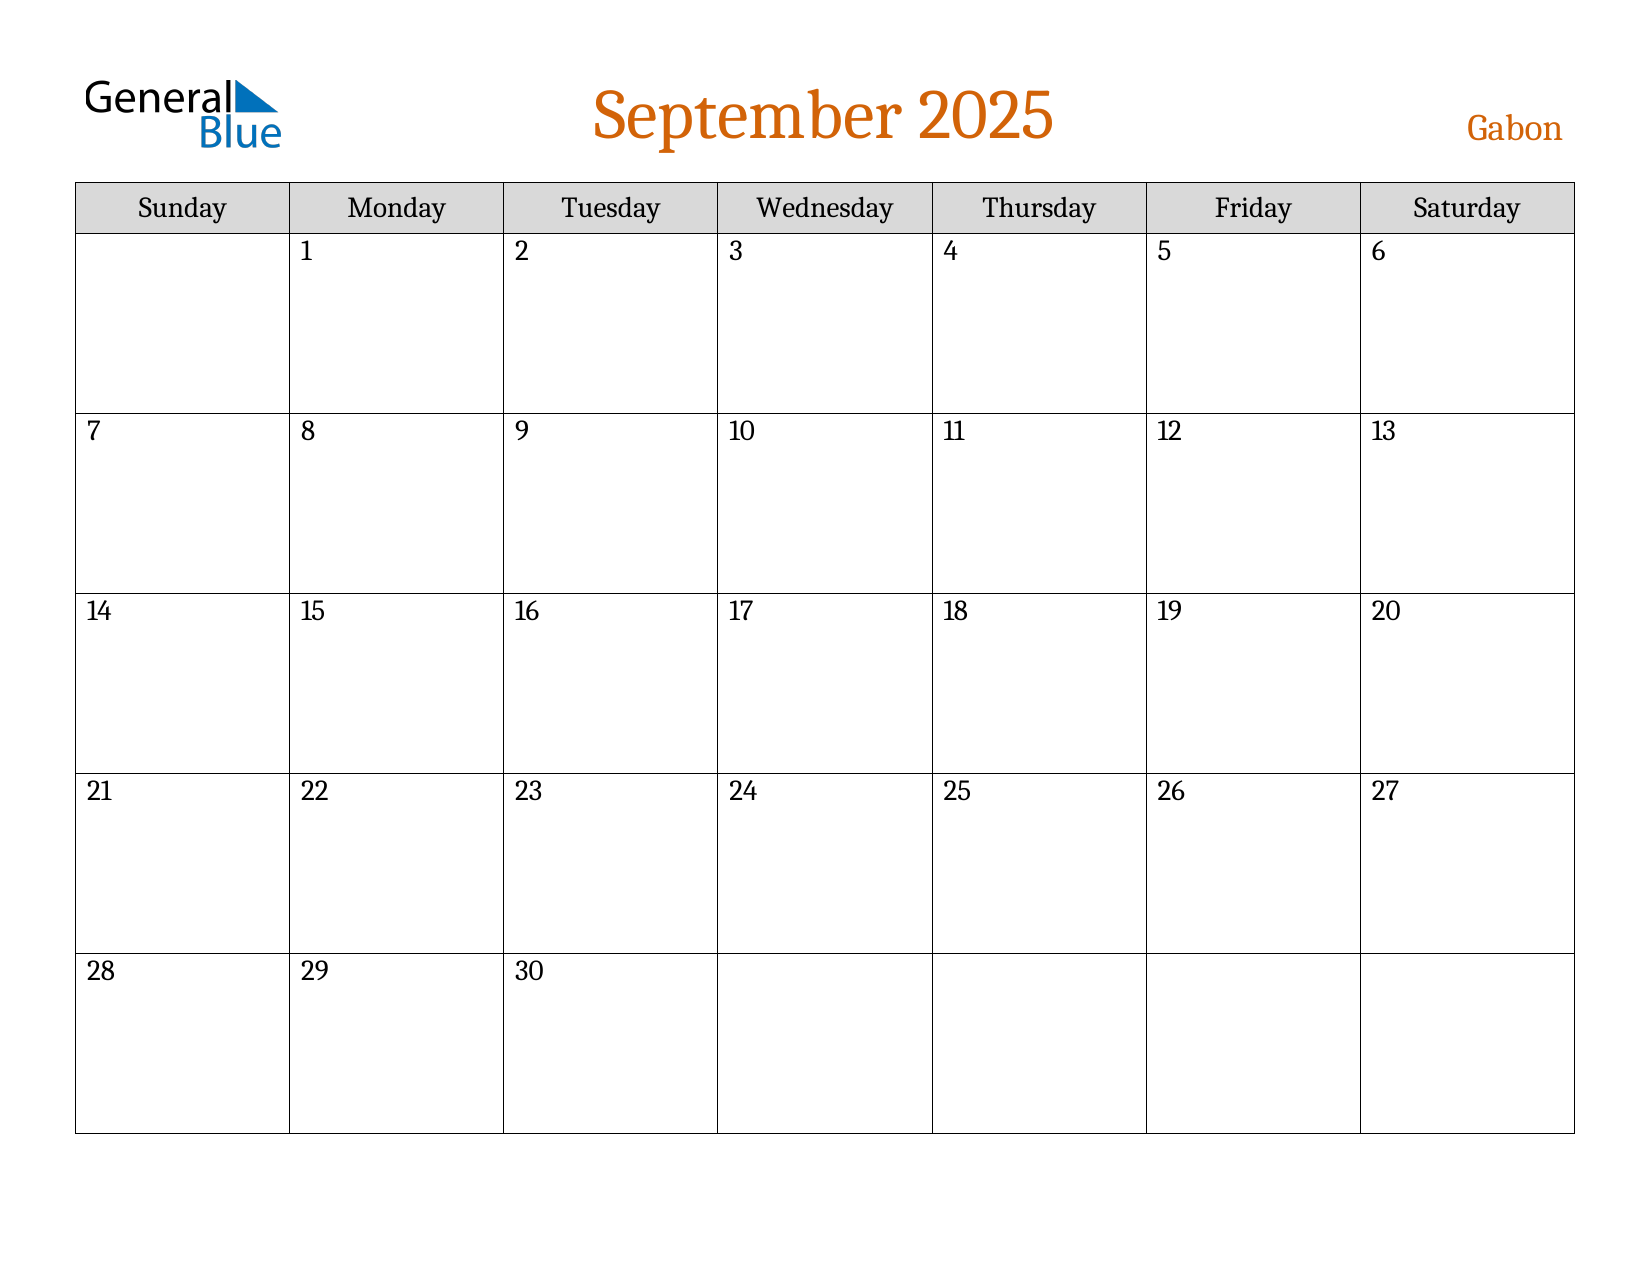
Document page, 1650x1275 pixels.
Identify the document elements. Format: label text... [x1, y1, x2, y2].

table_cell [1147, 810, 1360, 953]
table_cell 7 [76, 414, 289, 450]
table_cell 25 [933, 774, 1146, 810]
table_cell [933, 954, 1146, 990]
table_cell [290, 810, 503, 953]
table_cell [933, 270, 1146, 413]
table_cell [718, 630, 932, 773]
table_cell 23 [504, 774, 717, 810]
table_cell 8 [290, 414, 503, 450]
table_cell [1361, 990, 1574, 1133]
table_cell 20 [1361, 594, 1574, 630]
table_cell Thursday [933, 183, 1146, 233]
table_cell [1147, 630, 1360, 773]
table_header Gabon [1146, 75, 1574, 182]
table_cell Wednesday [718, 183, 932, 233]
table_cell 19 [1147, 594, 1360, 630]
table_cell 22 [290, 774, 503, 810]
table_cell [1361, 810, 1574, 953]
table_cell [290, 270, 503, 413]
table_cell 3 [718, 234, 932, 270]
table_cell [290, 450, 503, 593]
table_cell [933, 630, 1146, 773]
table_cell [1361, 450, 1574, 593]
table_cell 2 [504, 234, 717, 270]
table_cell [76, 450, 289, 593]
table_cell 17 [718, 594, 932, 630]
table_cell [718, 990, 932, 1133]
table_cell [76, 270, 289, 413]
table_cell Tuesday [504, 183, 717, 233]
table_header September 2025 [504, 75, 1146, 182]
table_cell 13 [1361, 414, 1574, 450]
table_cell [1147, 990, 1360, 1133]
table_cell [1147, 450, 1360, 593]
table_cell [1147, 270, 1360, 413]
table_cell [1147, 954, 1360, 990]
table_cell 11 [933, 414, 1146, 450]
table_cell Saturday [1361, 183, 1574, 233]
table_cell [76, 990, 289, 1133]
table_cell [933, 990, 1146, 1133]
table_cell 29 [290, 954, 503, 990]
table_cell [933, 810, 1146, 953]
table_cell Sunday [76, 183, 289, 233]
table_cell 12 [1147, 414, 1360, 450]
table_cell [290, 630, 503, 773]
picture [86, 80, 281, 148]
table_cell Friday [1147, 183, 1360, 233]
table_cell [504, 810, 717, 953]
table_cell 5 [1147, 234, 1360, 270]
table_cell [76, 810, 289, 953]
table_cell 18 [933, 594, 1146, 630]
table_cell 30 [504, 954, 717, 990]
table_cell 14 [76, 594, 289, 630]
table_cell Monday [290, 183, 503, 233]
table_cell [76, 630, 289, 773]
table_cell 28 [76, 954, 289, 990]
table_cell [1361, 270, 1574, 413]
table_cell [933, 450, 1146, 593]
table_cell 27 [1361, 774, 1574, 810]
table_cell [718, 810, 932, 953]
table_cell 9 [504, 414, 717, 450]
table_cell 24 [718, 774, 932, 810]
table_cell 10 [718, 414, 932, 450]
table_cell [504, 630, 717, 773]
table_cell 21 [76, 774, 289, 810]
table_cell [1361, 630, 1574, 773]
table_cell [718, 270, 932, 413]
table_cell [718, 450, 932, 593]
table_cell [504, 990, 717, 1133]
table_cell [504, 450, 717, 593]
table_cell 15 [290, 594, 503, 630]
table_cell [718, 954, 932, 990]
table_cell 6 [1361, 234, 1574, 270]
table_cell 26 [1147, 774, 1360, 810]
table_cell [504, 270, 717, 413]
table_cell [1361, 954, 1574, 990]
table_cell 1 [290, 234, 503, 270]
table_header [76, 75, 503, 182]
table_cell [290, 990, 503, 1133]
table_cell 4 [933, 234, 1146, 270]
table_cell 16 [504, 594, 717, 630]
table_cell [76, 234, 289, 270]
